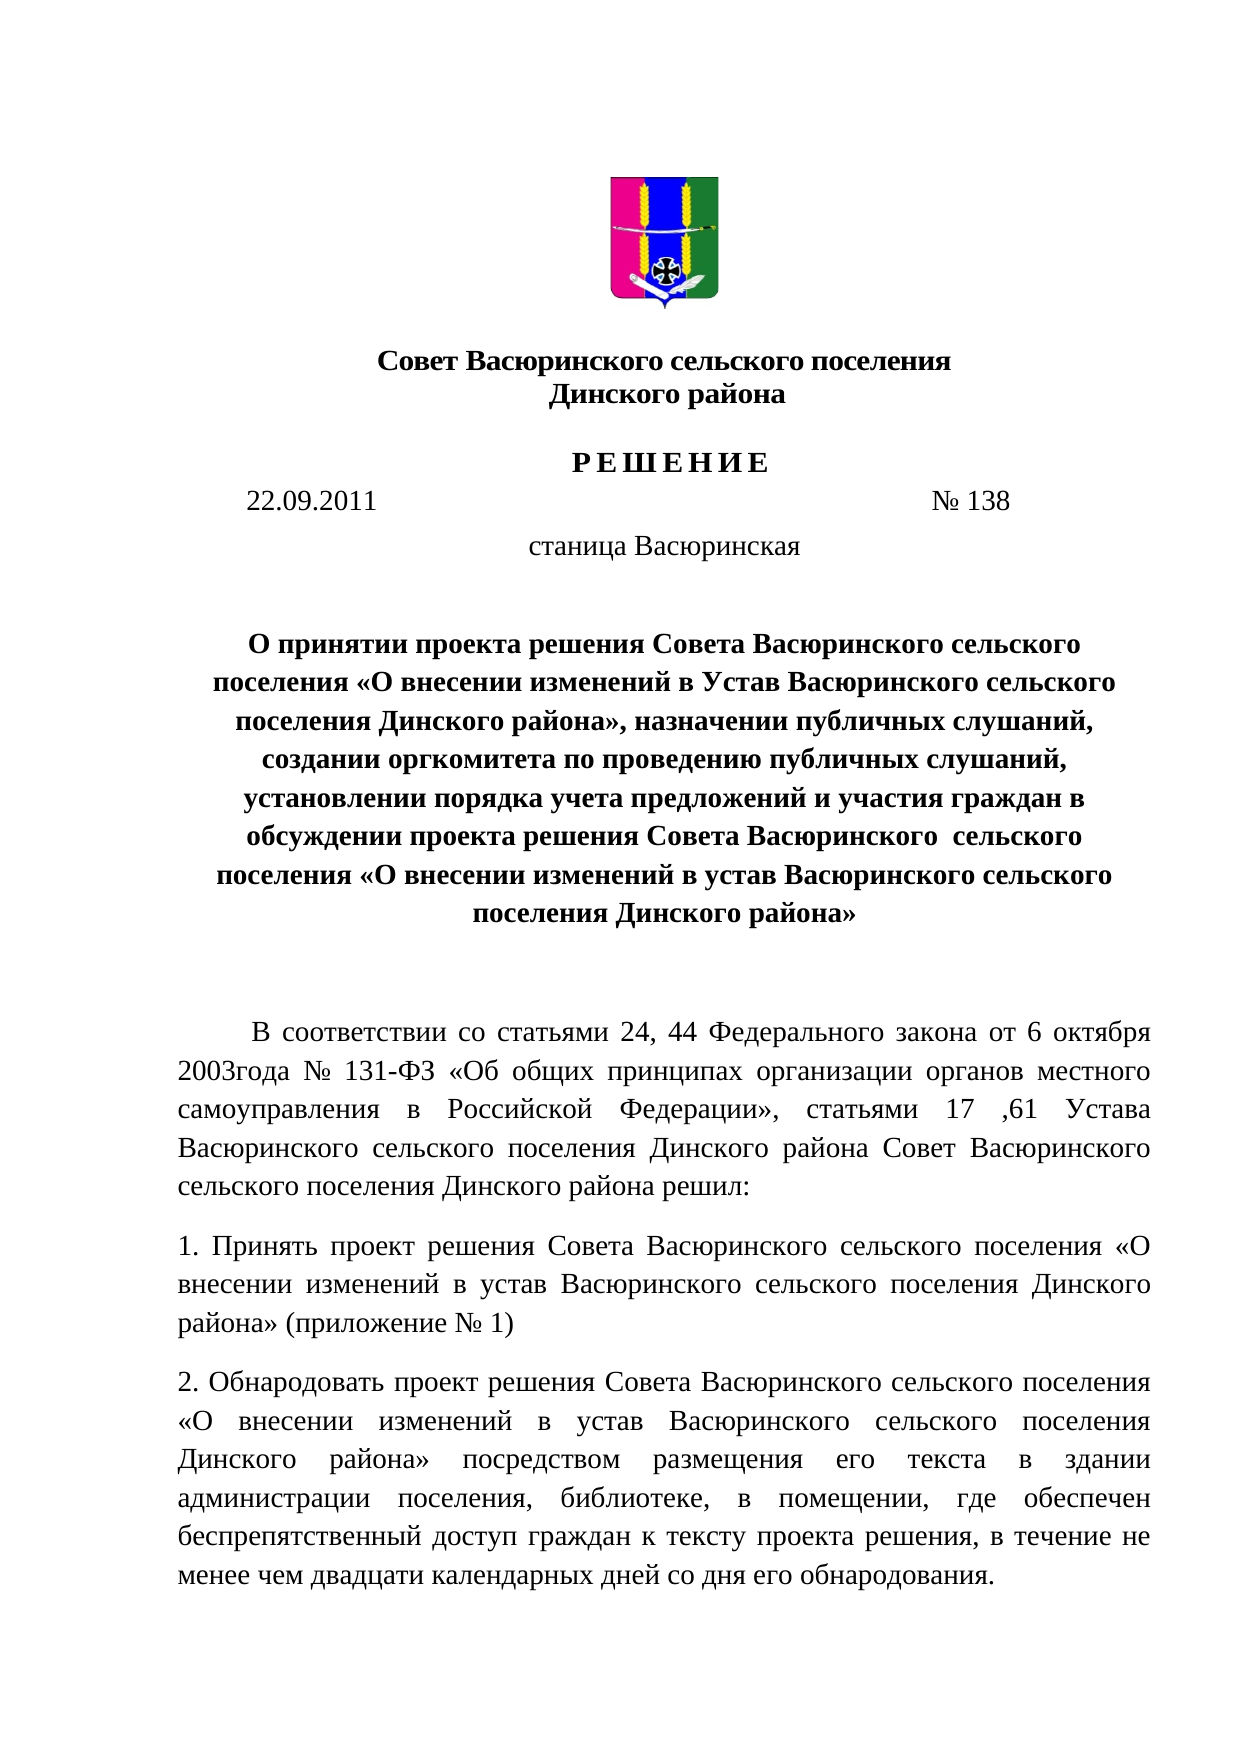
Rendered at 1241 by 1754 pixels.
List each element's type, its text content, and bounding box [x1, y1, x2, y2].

text станица Васюринская [177, 528, 1152, 561]
text Совет Васюринского сельского поселения [177, 343, 1152, 377]
text Динского района [177, 377, 1158, 410]
text 1. Принять проект решения Совета Васюринского сельского поселения «О внесении изменений в устав Васюринского сельского поселения Динского района» (приложение № 1) [177, 1228, 1152, 1338]
text 22.09.2011 № 138 [177, 483, 1240, 517]
text 2. Обнародовать проект решения Совета Васюринского сельского поселения «О внесении изменений в устав Васюринского сельского поселения Динского района» посредством размещения его текста в здании администрации поселения, библиотеке, в помещении, где обеспечен беспрепятственный доступ граждан к тексту проекта решения, в течение не менее чем двадцати календарных дней со дня его обнародования. [177, 1364, 1152, 1591]
text О принятии проекта решения Совета Васюринского сельского поселения «О внесении изменений в Устав Васюринского сельского поселения Динского района», назначении публичных слушаний, создании оргкомитета по проведению публичных слушаний, установлении порядка учета предложений и участия граждан в обсуждении проекта решения Совета Васюринского сельского поселения «О внесении изменений в устав Васюринского сельского поселения Динского района» [177, 626, 1152, 929]
text В соответствии со статьями 24, 44 Федерального закона от 6 октября 2003года № 131-ФЗ «Об общих принципах организации органов местного самоуправления в Российской Федерации», статьями 17 ,61 Устава Васюринского сельского поселения Динского района Совет Васюринского сельского поселения Динского района решил: [177, 1014, 1152, 1202]
text РЕШЕНИЕ [188, 445, 1152, 478]
picture [610, 177, 719, 309]
